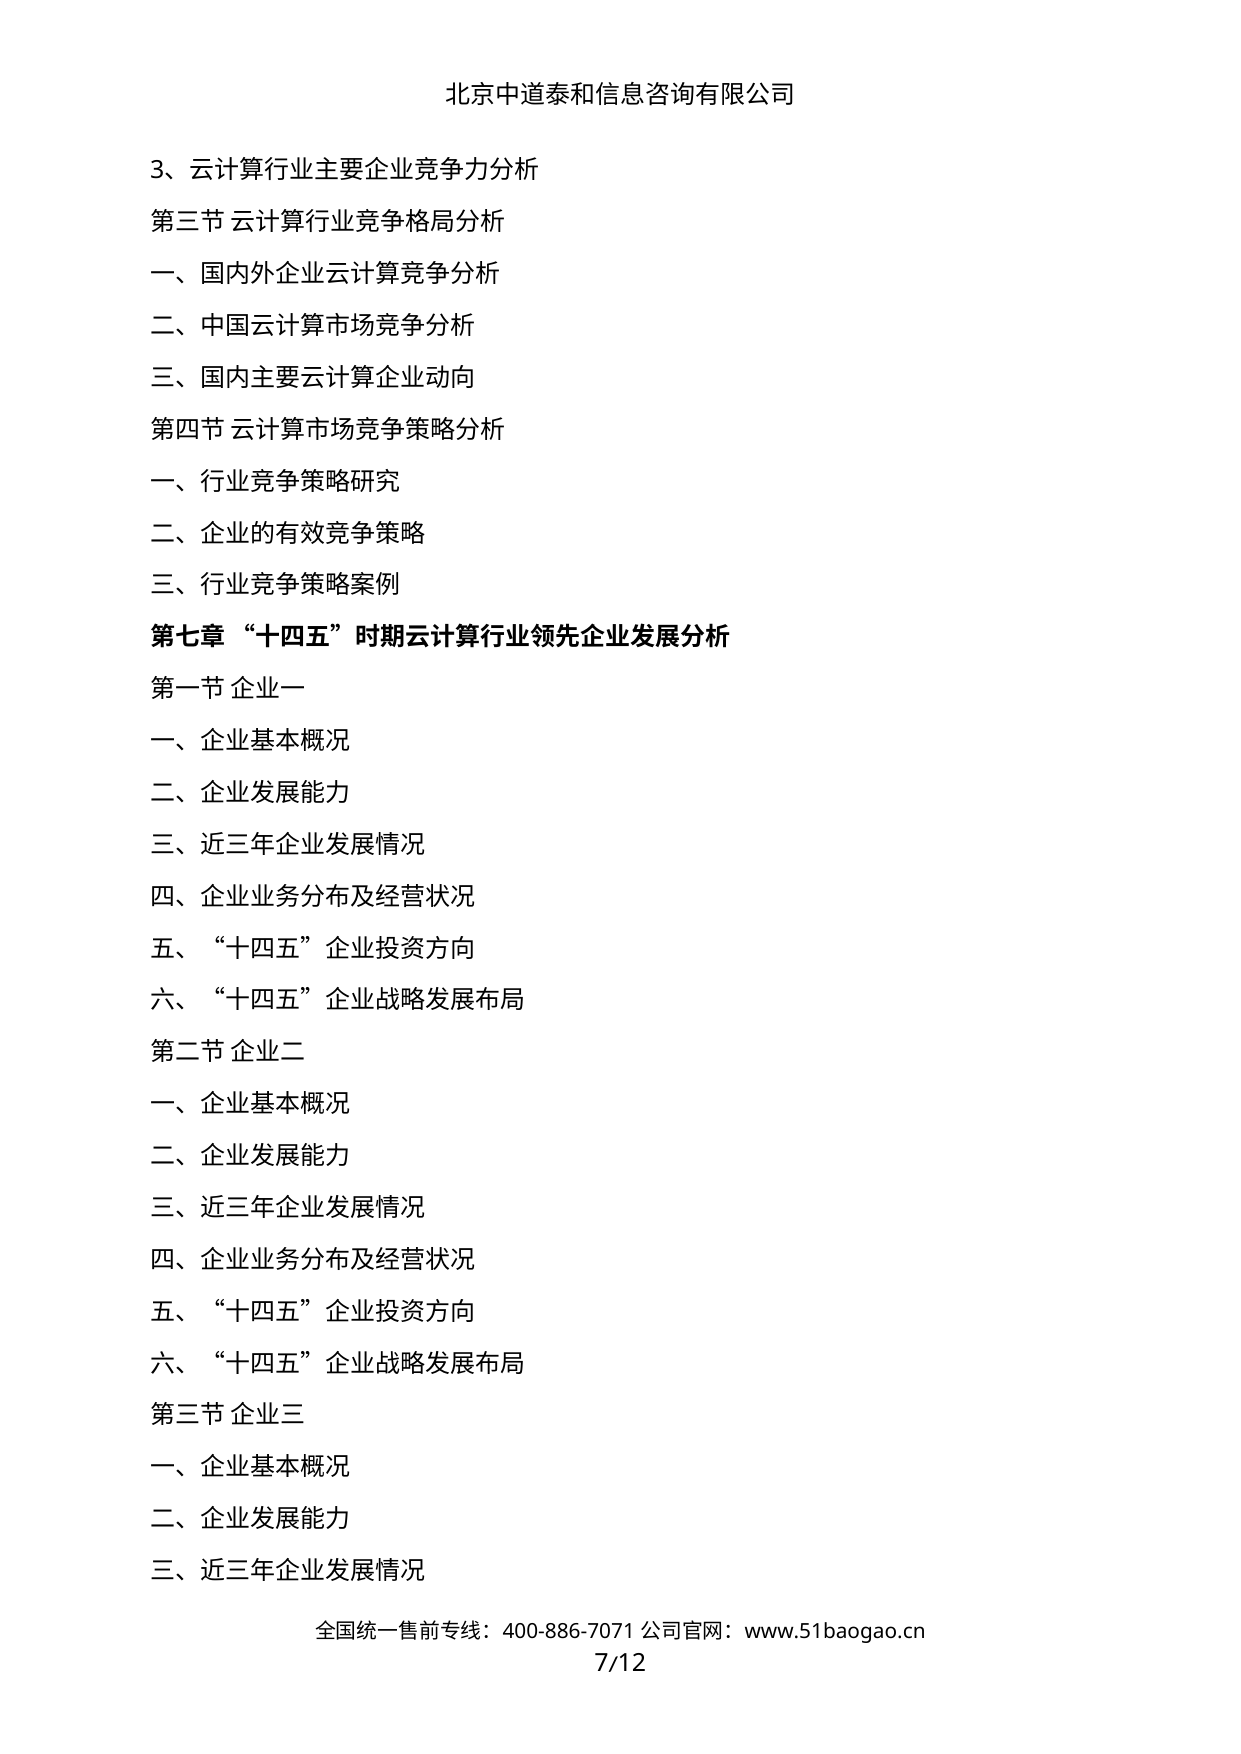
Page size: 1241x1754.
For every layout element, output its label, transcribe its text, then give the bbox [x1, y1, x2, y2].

text 三、行业竞争策略案例 [150, 565, 1090, 601]
text 第二节 企业二 [150, 1032, 1090, 1068]
text 五、“十四五”企业投资方向 [150, 1291, 1090, 1327]
text 六、“十四五”企业战略发展布局 [150, 1343, 1090, 1379]
text 二、企业发展能力 [150, 1136, 1090, 1172]
text 一、企业基本概况 [150, 721, 1090, 757]
text 第三节 云计算行业竞争格局分析 [150, 202, 1090, 238]
text 四、企业业务分布及经营状况 [150, 1239, 1090, 1276]
text 一、行业竞争策略研究 [150, 461, 1090, 497]
text 四、企业业务分布及经营状况 [150, 876, 1090, 912]
text 一、国内外企业云计算竞争分析 [150, 254, 1090, 290]
text 第七章 “十四五”时期云计算行业领先企业发展分析 [150, 617, 1090, 653]
text 一、企业基本概况 [150, 1084, 1090, 1120]
text 第四节 云计算市场竞争策略分析 [150, 409, 1090, 446]
text 三、近三年企业发展情况 [150, 1187, 1090, 1224]
text 三、国内主要云计算企业动向 [150, 357, 1090, 394]
text 三、近三年企业发展情况 [150, 824, 1090, 861]
text 二、企业发展能力 [150, 772, 1090, 809]
text 五、“十四五”企业投资方向 [150, 928, 1090, 964]
text 3、云计算行业主要企业竞争力分析 [150, 150, 1090, 186]
text 二、企业的有效竞争策略 [150, 513, 1090, 549]
text 第一节 企业一 [150, 669, 1090, 705]
text 二、企业发展能力 [150, 1499, 1090, 1535]
text 一、企业基本概况 [150, 1447, 1090, 1483]
text 三、近三年企业发展情况 [150, 1551, 1090, 1587]
text 二、中国云计算市场竞争分析 [150, 306, 1090, 342]
text 六、“十四五”企业战略发展布局 [150, 980, 1090, 1016]
text 第三节 企业三 [150, 1395, 1090, 1431]
